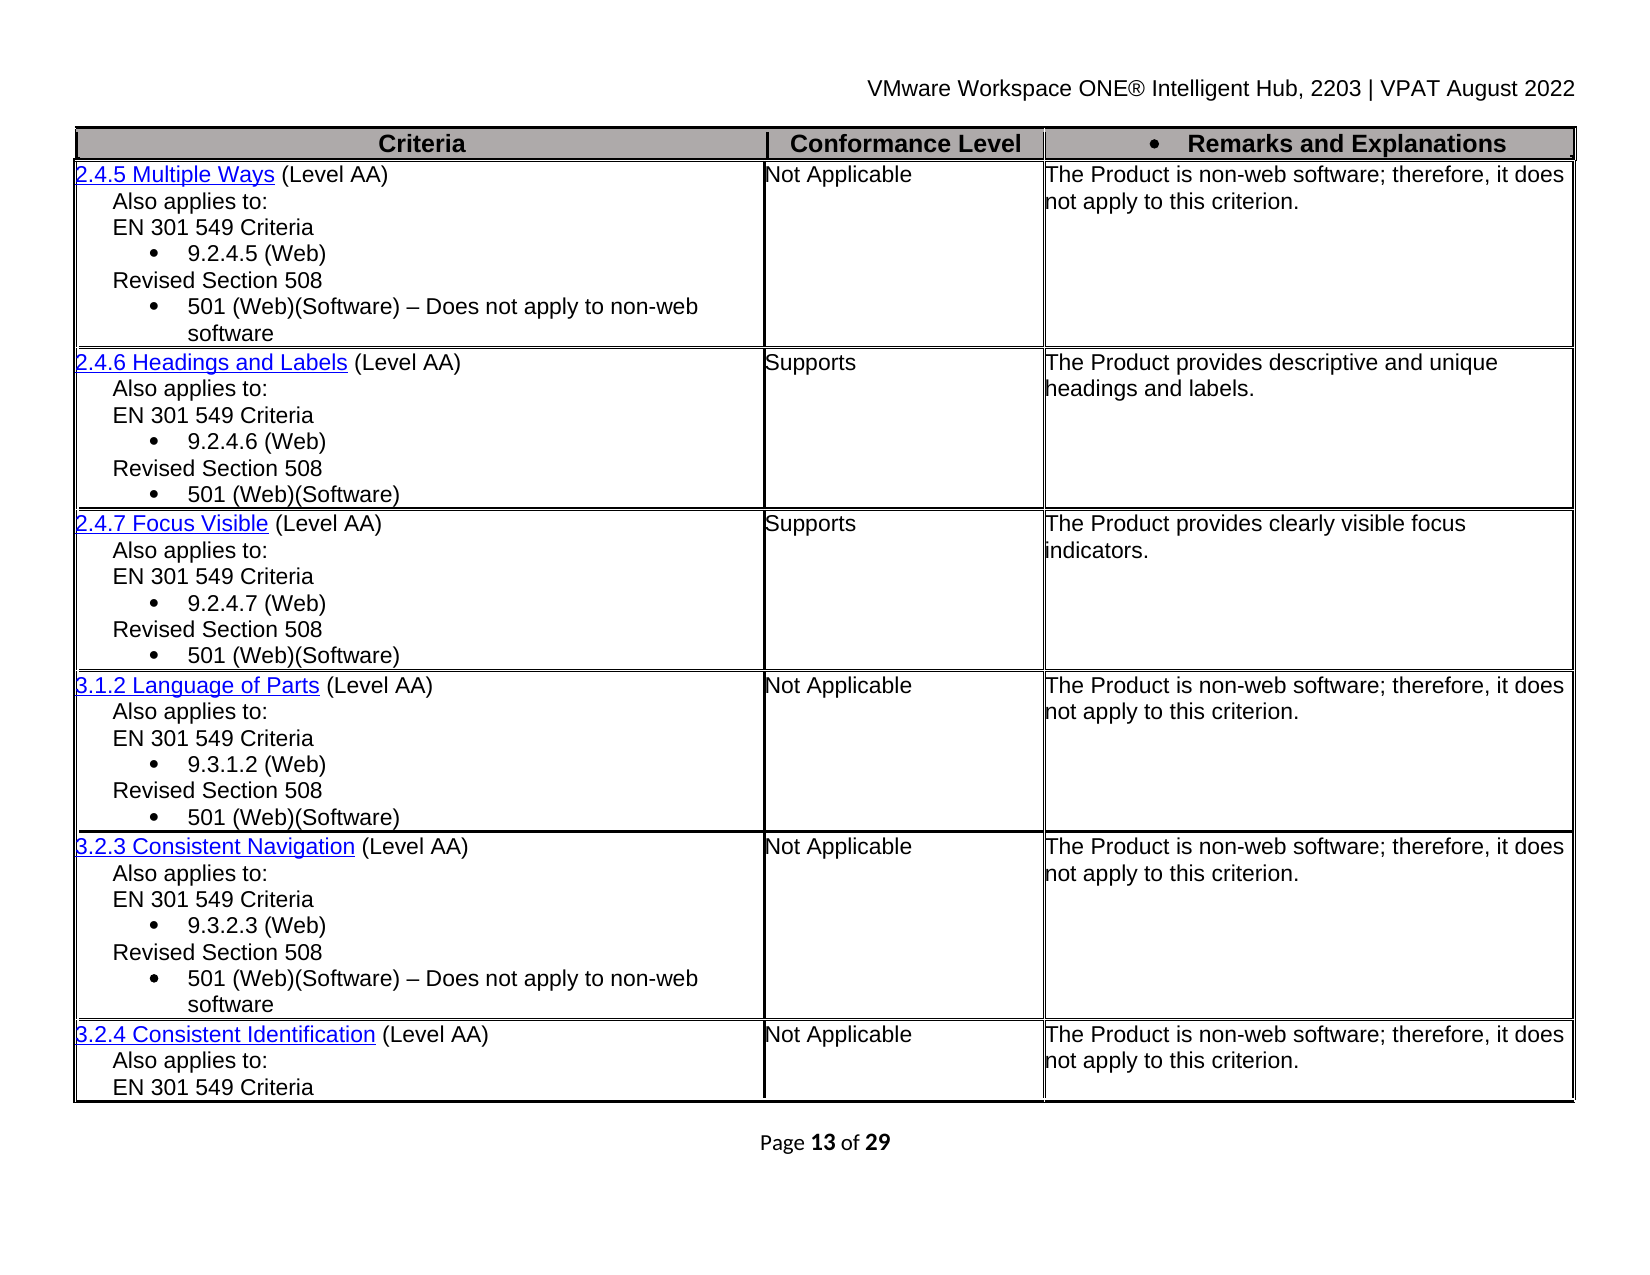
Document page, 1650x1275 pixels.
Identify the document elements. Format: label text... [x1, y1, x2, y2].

table_cell The Product is non-web software; therefore, it does not apply to this criterion. [1046, 672, 1572, 830]
table_cell The Product provides descriptive and unique headings and labels. [1046, 349, 1572, 507]
table_cell 2.4.6 Headings and Labels (Level AA) Also applies to: EN 301 549 Criteria 9.2.4.6 (Web) Revised Section 508 501 (Web)(Software) [75, 346, 764, 507]
table_cell 2.4.5 Multiple Ways (Level AA) Also applies to: EN 301 549 Criteria 9.2.4.5 (Web) Revised Section 508 501 (Web)(Software) – Does not apply to non-web software [77, 162, 763, 346]
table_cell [75, 1018, 764, 1100]
table_cell Supports [766, 511, 1043, 668]
table_cell The Product is non-web software; therefore, it does not apply to this criterion. [1046, 833, 1572, 1018]
table_cell Not Applicable [764, 1021, 1044, 1100]
table_cell Not Applicable [766, 833, 1043, 1018]
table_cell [1045, 1021, 1574, 1100]
table_cell 3.1.2 Language of Parts (Level AA) Also applies to: EN 301 549 Criteria 9.3.1.2 (Web) Revised Section 508 501 (Web)(Software) [77, 669, 763, 830]
table_header Remarks and Explanations [1045, 129, 1573, 158]
table_cell Supports [766, 349, 1043, 507]
table_cell Not Applicable [766, 672, 1043, 830]
table_cell 3.2.3 Consistent Navigation (Level AA) Also applies to: EN 301 549 Criteria 9.3.2.3 (Web) Revised Section 508 501 (Web)(Software) – Does not apply to non-web software [77, 830, 763, 1018]
table_cell 2.4.7 Focus Visible (Level AA) Also applies to: EN 301 549 Criteria 9.2.4.7 (Web) Revised Section 508 501 (Web)(Software) [77, 507, 763, 668]
table_header Criteria [76, 129, 767, 158]
table_cell The Product is non-web software; therefore, it does not apply to this criterion. [1046, 162, 1572, 346]
table_cell The Product provides clearly visible focus indicators. [1046, 511, 1572, 668]
table_cell Not Applicable [766, 162, 1043, 346]
table_header Conformance Level [767, 129, 1044, 158]
